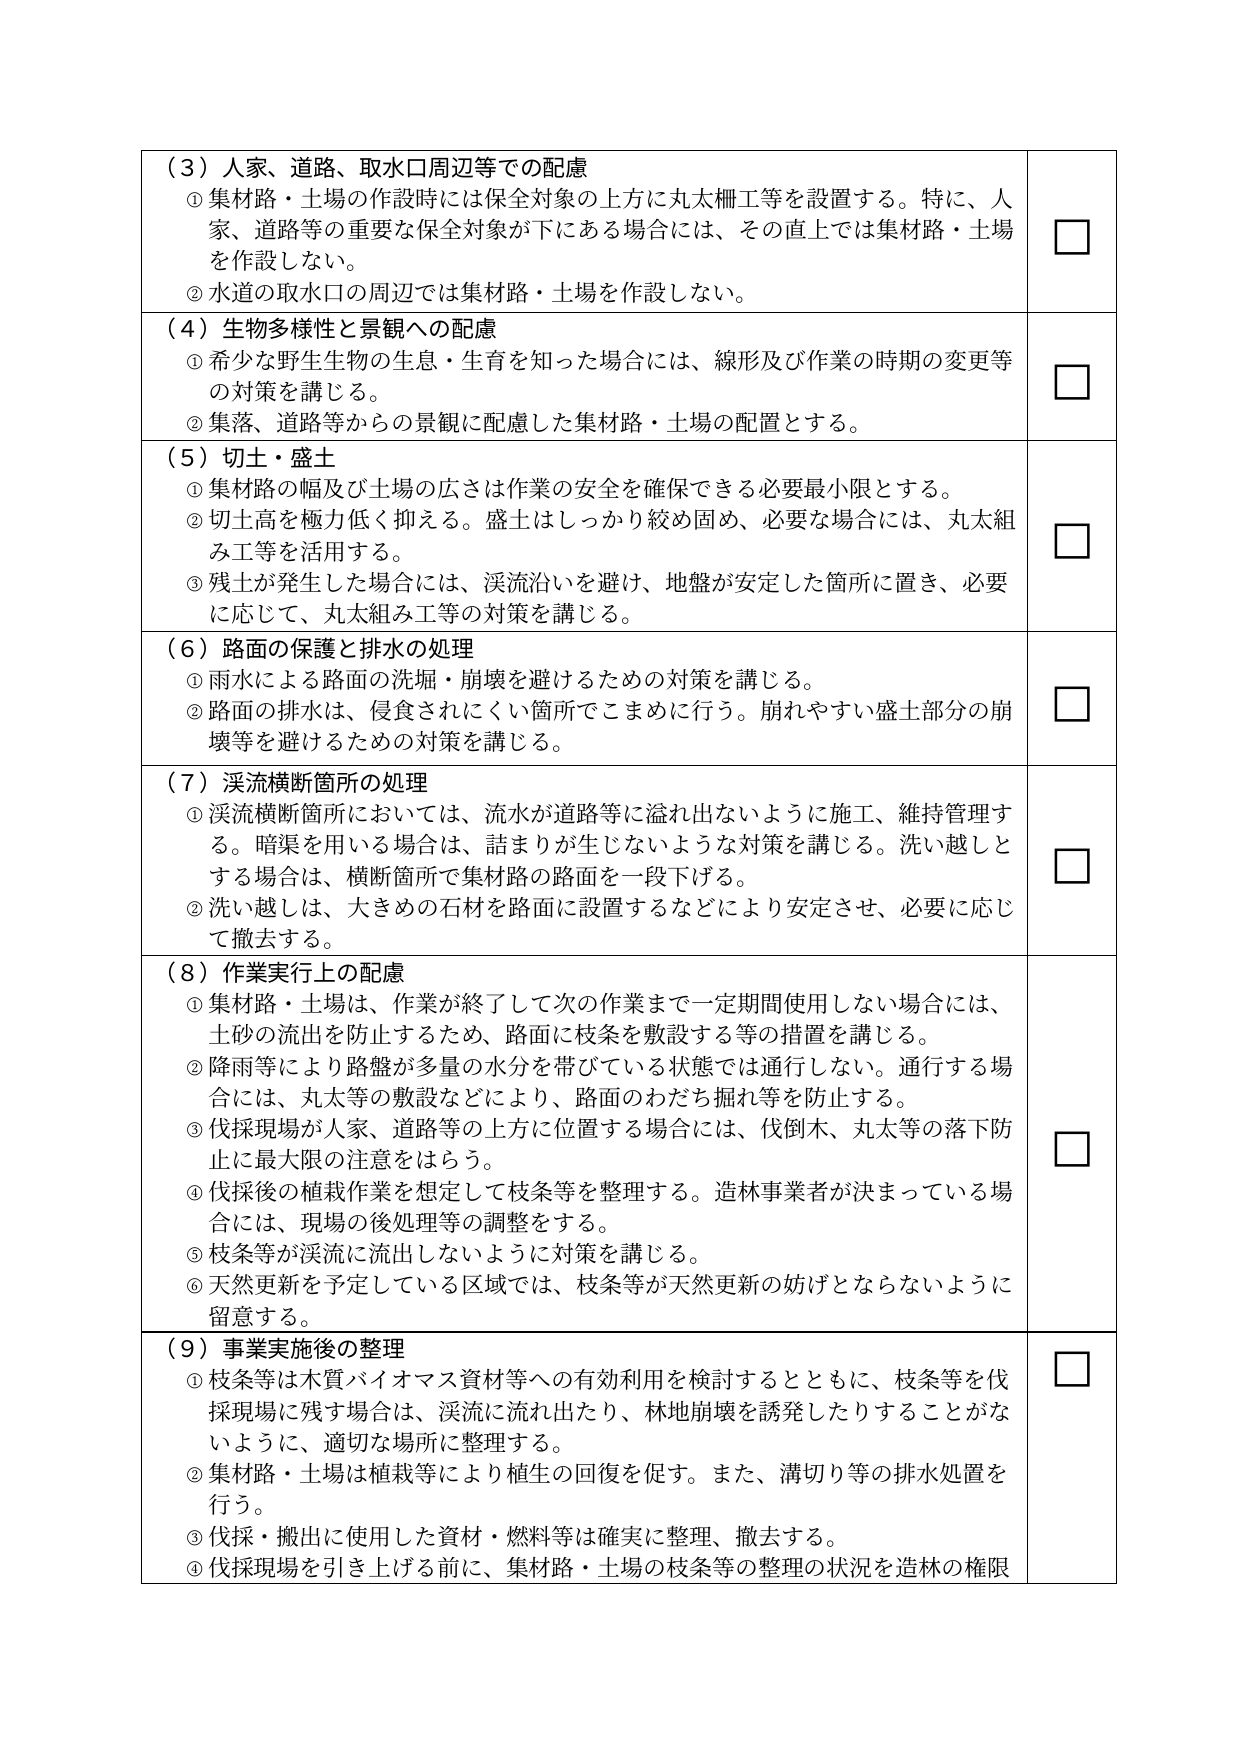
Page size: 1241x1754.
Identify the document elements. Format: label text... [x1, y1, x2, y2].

table_cell □ [1028, 441, 1116, 631]
table_cell （８）作業実行上の配慮 ①集材路・土場は、作業が終了して次の作業まで一定期間使用しない場合には、土砂の流出を防止するため、路面に枝条を敷設する等の措置を講じる。 ②降雨等により路盤が多量の水分を帯びている状態では通行しない。通行する場合には、丸太等の敷設などにより、路面のわだち掘れ等を防止する。 ③伐採現場が人家、道路等の上方に位置する場合には、伐倒木、丸太等の落下防止に最大限の注意をはらう。 ④伐採後の植栽作業を想定して枝条等を整理する。造林事業者が決まっている場合には、現場の後処理等の調整をする。 ⑤枝条等が渓流に流出しないように対策を講じる。 ⑥天然更新を予定している区域では、枝条等が天然更新の妨げとならないように留意する。 [142, 956, 1027, 1331]
table_cell □ [1028, 151, 1116, 312]
table_cell □ [1028, 956, 1116, 1331]
table_cell □ [1028, 313, 1116, 440]
table_cell □ [1028, 766, 1116, 955]
table_cell （３）人家、道路、取水口周辺等での配慮 ①集材路・土場の作設時には保全対象の上方に丸太柵工等を設置する。特に、人家、道路等の重要な保全対象が下にある場合には、その直上では集材路・土場を作設しない。 ②水道の取水口の周辺では集材路・土場を作設しない。 [142, 151, 1027, 312]
table_cell □ [1028, 632, 1116, 765]
table_cell □ [1028, 1333, 1116, 1582]
table_cell （５）切土・盛土 ①集材路の幅及び土場の広さは作業の安全を確保できる必要最小限とする。 ②切土高を極力低く抑える。盛土はしっかり絞め固め、必要な場合には、丸太組み工等を活用する。 ③残土が発生した場合には、渓流沿いを避け、地盤が安定した箇所に置き、必要に応じて、丸太組み工等の対策を講じる。 [142, 441, 1027, 631]
table_cell （４）生物多様性と景観への配慮 ①希少な野生生物の生息・生育を知った場合には、線形及び作業の時期の変更等の対策を講じる。 ②集落、道路等からの景観に配慮した集材路・土場の配置とする。 [142, 313, 1027, 440]
table_cell （６）路面の保護と排水の処理 ①雨水による路面の洗堀・崩壊を避けるための対策を講じる。 ②路面の排水は、侵食されにくい箇所でこまめに行う。崩れやすい盛土部分の崩壊等を避けるための対策を講じる。 [142, 632, 1027, 765]
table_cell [142, 1333, 1027, 1582]
table_cell （７）渓流横断箇所の処理 ①渓流横断箇所においては、流水が道路等に溢れ出ないように施工、維持管理する。暗渠を用いる場合は、詰まりが生じないような対策を講じる。洗い越しとする場合は、横断箇所で集材路の路面を一段下げる。 ②洗い越しは、大きめの石材を路面に設置するなどにより安定させ、必要に応じて撤去する。 [142, 766, 1027, 955]
